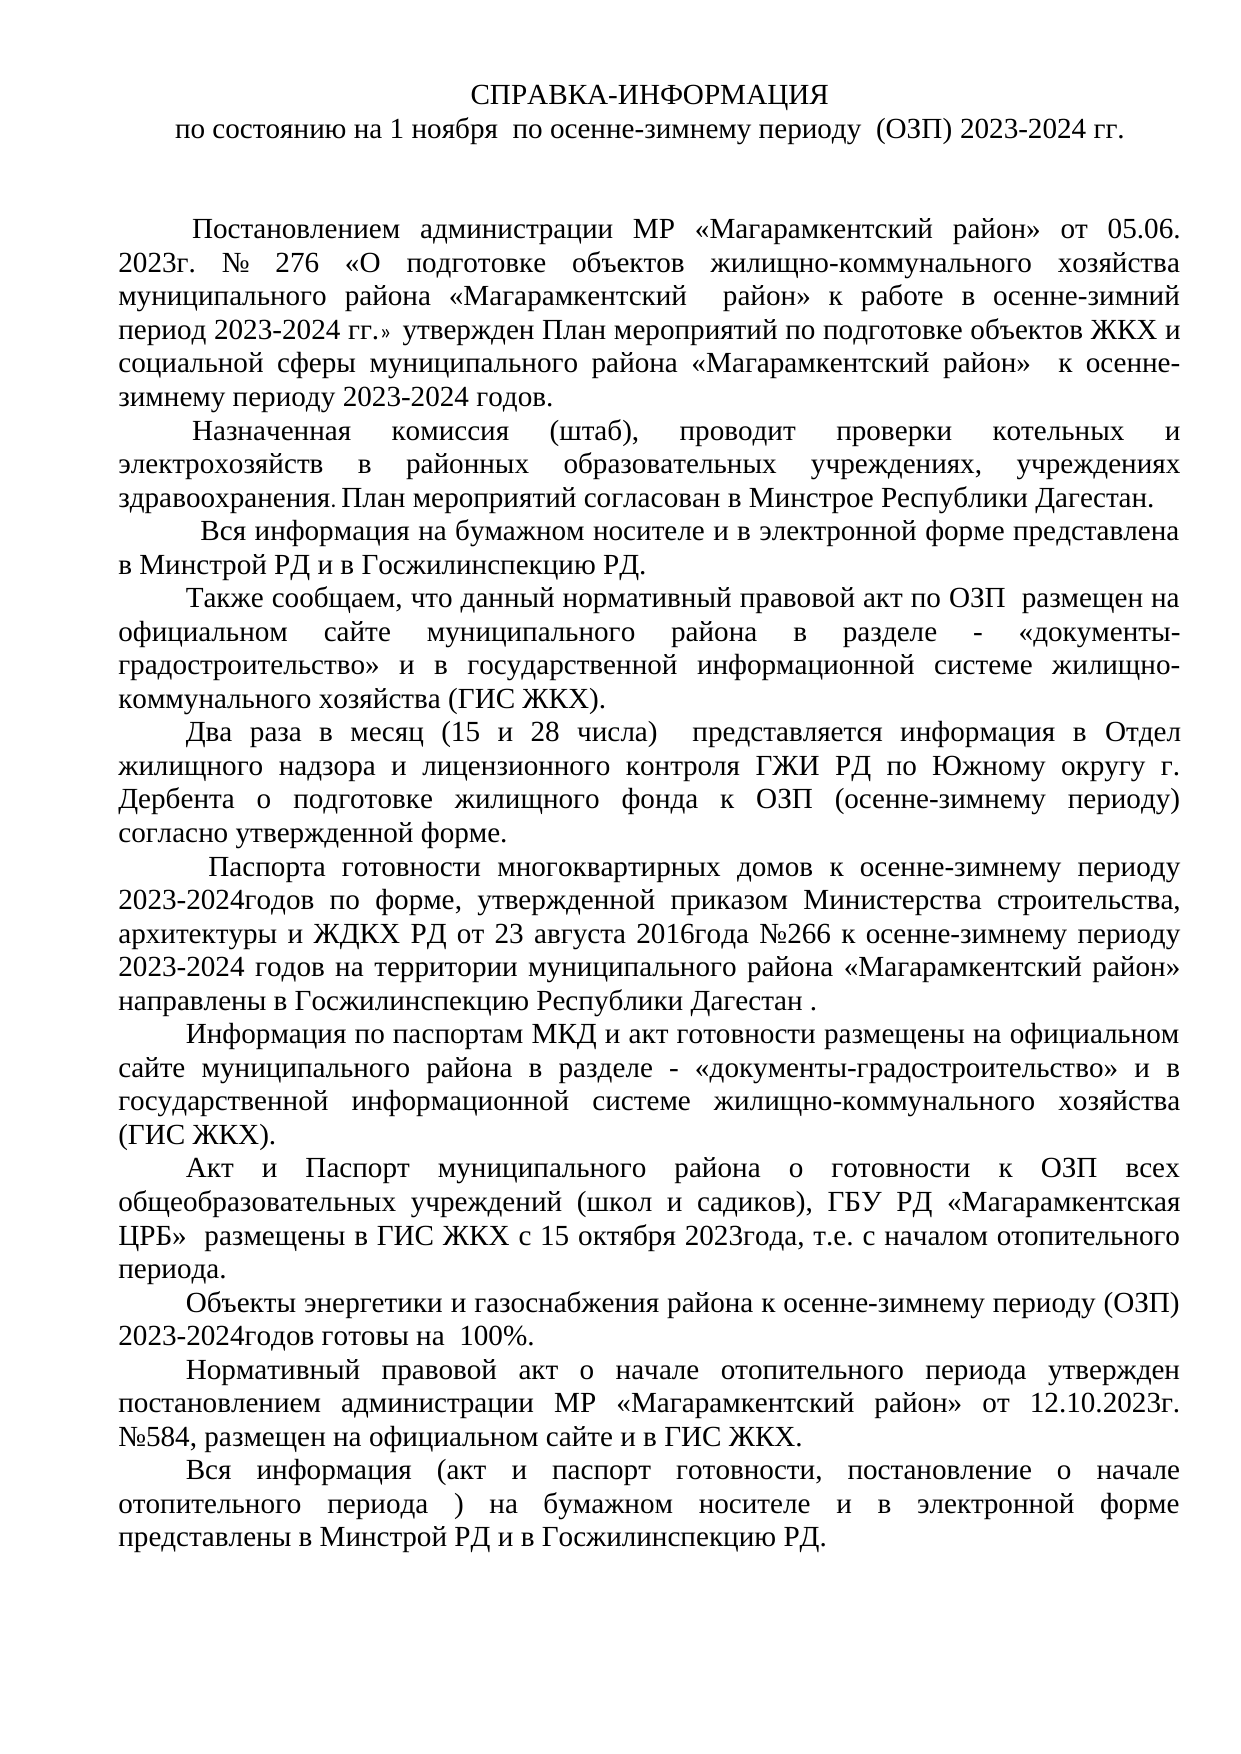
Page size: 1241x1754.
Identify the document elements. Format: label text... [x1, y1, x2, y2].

text по состоянию на 1 ноября по осенне-зимнему периоду (ОЗП) 2023-2024 гг. [118, 111, 1181, 144]
text Постановлением администрации МР «Магарамкентский район» от 05.06. 2023г. № 276 «О подготовке объектов жилищно-коммунального хозяйства муниципального района «Магарамкентский район» к работе в осенне-зимний период 2023-2024 гг.» утвержден План мероприятий по подготовке объектов ЖКХ и социальной сферы муниципального района «Магарамкентский район» к осенне-зимнему периоду 2023-2024 годов. [118, 211, 1181, 413]
text Два раза в месяц (15 и 28 числа) представляется информация в Отдел жилищного надзора и лицензионного контроля ГЖИ РД по Южному округу г. Дербента о подготовке жилищного фонда к ОЗП (осенне-зимнему периоду) согласно утвержденной форме. [118, 714, 1181, 849]
text Информация по паспортам МКД и акт готовности размещены на официальном сайте муниципального района в разделе - «документы-градостроительство» и в государственной информационной системе жилищно-коммунального хозяйства (ГИС ЖКХ). [118, 1016, 1181, 1151]
text Также сообщаем, что данный нормативный правовой акт по ОЗП размещен на официальном сайте муниципального района в разделе - «документы-градостроительство» и в государственной информационной системе жилищно-коммунального хозяйства (ГИС ЖКХ). [118, 580, 1181, 714]
text Объекты энергетики и газоснабжения района к осенне-зимнему периоду (ОЗП) 2023-2024годов готовы на 100%. [118, 1285, 1181, 1352]
text Вся информация на бумажном носителе и в электронной форме представлена в Минстрой РД и в Госжилинспекцию РД. [118, 513, 1181, 580]
text Акт и Паспорт муниципального района о готовности к ОЗП всех общеобразовательных учреждений (школ и садиков), ГБУ РД «Магарамкентская ЦРБ» размещены в ГИС ЖКХ с 15 октября 2023года, т.е. с началом отопительного периода. [118, 1151, 1181, 1285]
text Паспорта готовности многоквартирных домов к осенне-зимнему периоду 2023-2024годов по форме, утвержденной приказом Министерства строительства, архитектуры и ЖДКХ РД от 23 августа 2016года №266 к осенне-зимнему периоду 2023-2024 годов на территории муниципального района «Магарамкентский район» направлены в Госжилинспекцию Республики Дагестан . [118, 849, 1181, 1016]
text СПРАВКА-ИНФОРМАЦИЯ [118, 77, 1181, 111]
text Нормативный правовой акт о начале отопительного периода утвержден постановлением администрации МР «Магарамкентский район» от 12.10.2023г. №584, размещен на официальном сайте и в ГИС ЖКХ. [118, 1352, 1181, 1452]
text Назначенная комиссия (штаб), проводит проверки котельных и электрохозяйств в районных образовательных учреждениях, учреждениях здравоохранения. План мероприятий согласован в Минстрое Республики Дагестан. [118, 413, 1181, 513]
text Вся информация (акт и паспорт готовности, постановление о начале отопительного периода ) на бумажном носителе и в электронной форме представлены в Минстрой РД и в Госжилинспекцию РД. [118, 1452, 1181, 1553]
